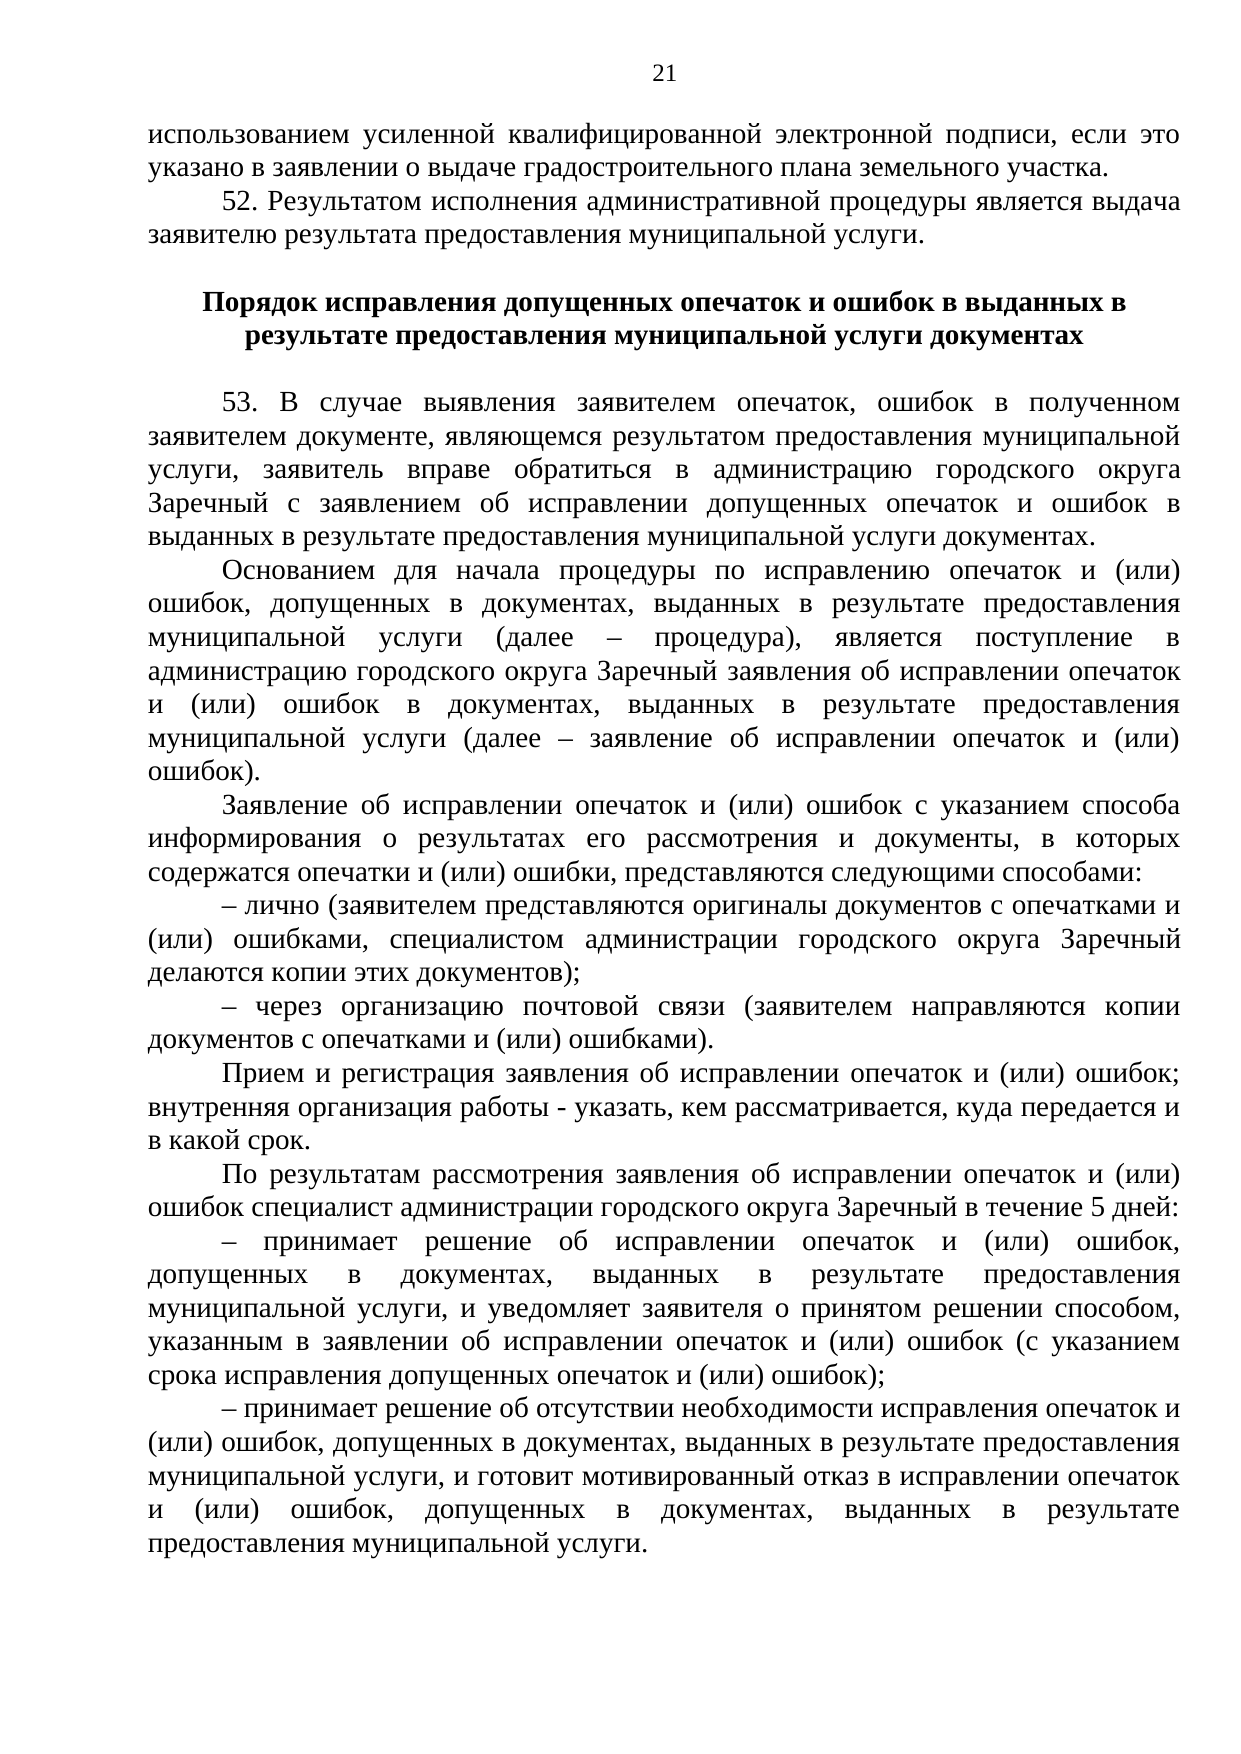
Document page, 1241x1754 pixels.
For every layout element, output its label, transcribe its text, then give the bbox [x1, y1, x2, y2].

text – через организацию почтовой связи (заявителем направляются копии документов с опечатками и (или) ошибками). [148, 988, 1181, 1055]
text – принимает решение об исправлении опечаток и (или) ошибок, допущенных в документах, выданных в результате предоставления муниципальной услуги, и уведомляет заявителя о принятом решении способом, указанным в заявлении об исправлении опечаток и (или) ошибок (с указанием срока исправления допущенных опечаток и (или) ошибок); [148, 1223, 1181, 1391]
text 52. Результатом исполнения административной процедуры является выдача заявителю результата предоставления муниципальной услуги. [148, 183, 1181, 250]
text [148, 116, 1181, 183]
text Порядок исправления допущенных опечаток и ошибок в выданных в результате предоставления муниципальной услуги документах [148, 284, 1181, 351]
text – принимает решение об отсутствии необходимости исправления опечаток и (или) ошибок, допущенных в документах, выданных в результате предоставления муниципальной услуги, и готовит мотивированный отказ в исправлении опечаток и (или) ошибок, допущенных в документах, выданных в результате предоставления муниципальной услуги. [148, 1391, 1181, 1558]
text Прием и регистрация заявления об исправлении опечаток и (или) ошибок; внутренняя организация работы - указать, кем рассматривается, куда передается и в какой срок. [148, 1055, 1181, 1156]
text Заявление об исправлении опечаток и (или) ошибок с указанием способа информирования о результатах его рассмотрения и документы, в которых содержатся опечатки и (или) ошибки, представляются следующими способами: [148, 787, 1181, 887]
text 53. В случае выявления заявителем опечаток, ошибок в полученном заявителем документе, являющемся результатом предоставления муниципальной услуги, заявитель вправе обратиться в администрацию городского округа Заречный с заявлением об исправлении допущенных опечаток и ошибок в выданных в результате предоставления муниципальной услуги документах. [148, 384, 1181, 552]
text Основанием для начала процедуры по исправлению опечаток и (или) ошибок, допущенных в документах, выданных в результате предоставления муниципальной услуги (далее – процедура), является поступление в администрацию городского округа Заречный заявления об исправлении опечаток и (или) ошибок в документах, выданных в результате предоставления муниципальной услуги (далее – заявление об исправлении опечаток и (или) ошибок). [148, 552, 1181, 787]
text По результатам рассмотрения заявления об исправлении опечаток и (или) ошибок специалист администрации городского округа Заречный в течение 5 дней: [148, 1156, 1181, 1223]
text – лично (заявителем представляются оригиналы документов с опечатками и (или) ошибками, специалистом администрации городского округа Заречный делаются копии этих документов); [148, 887, 1181, 988]
